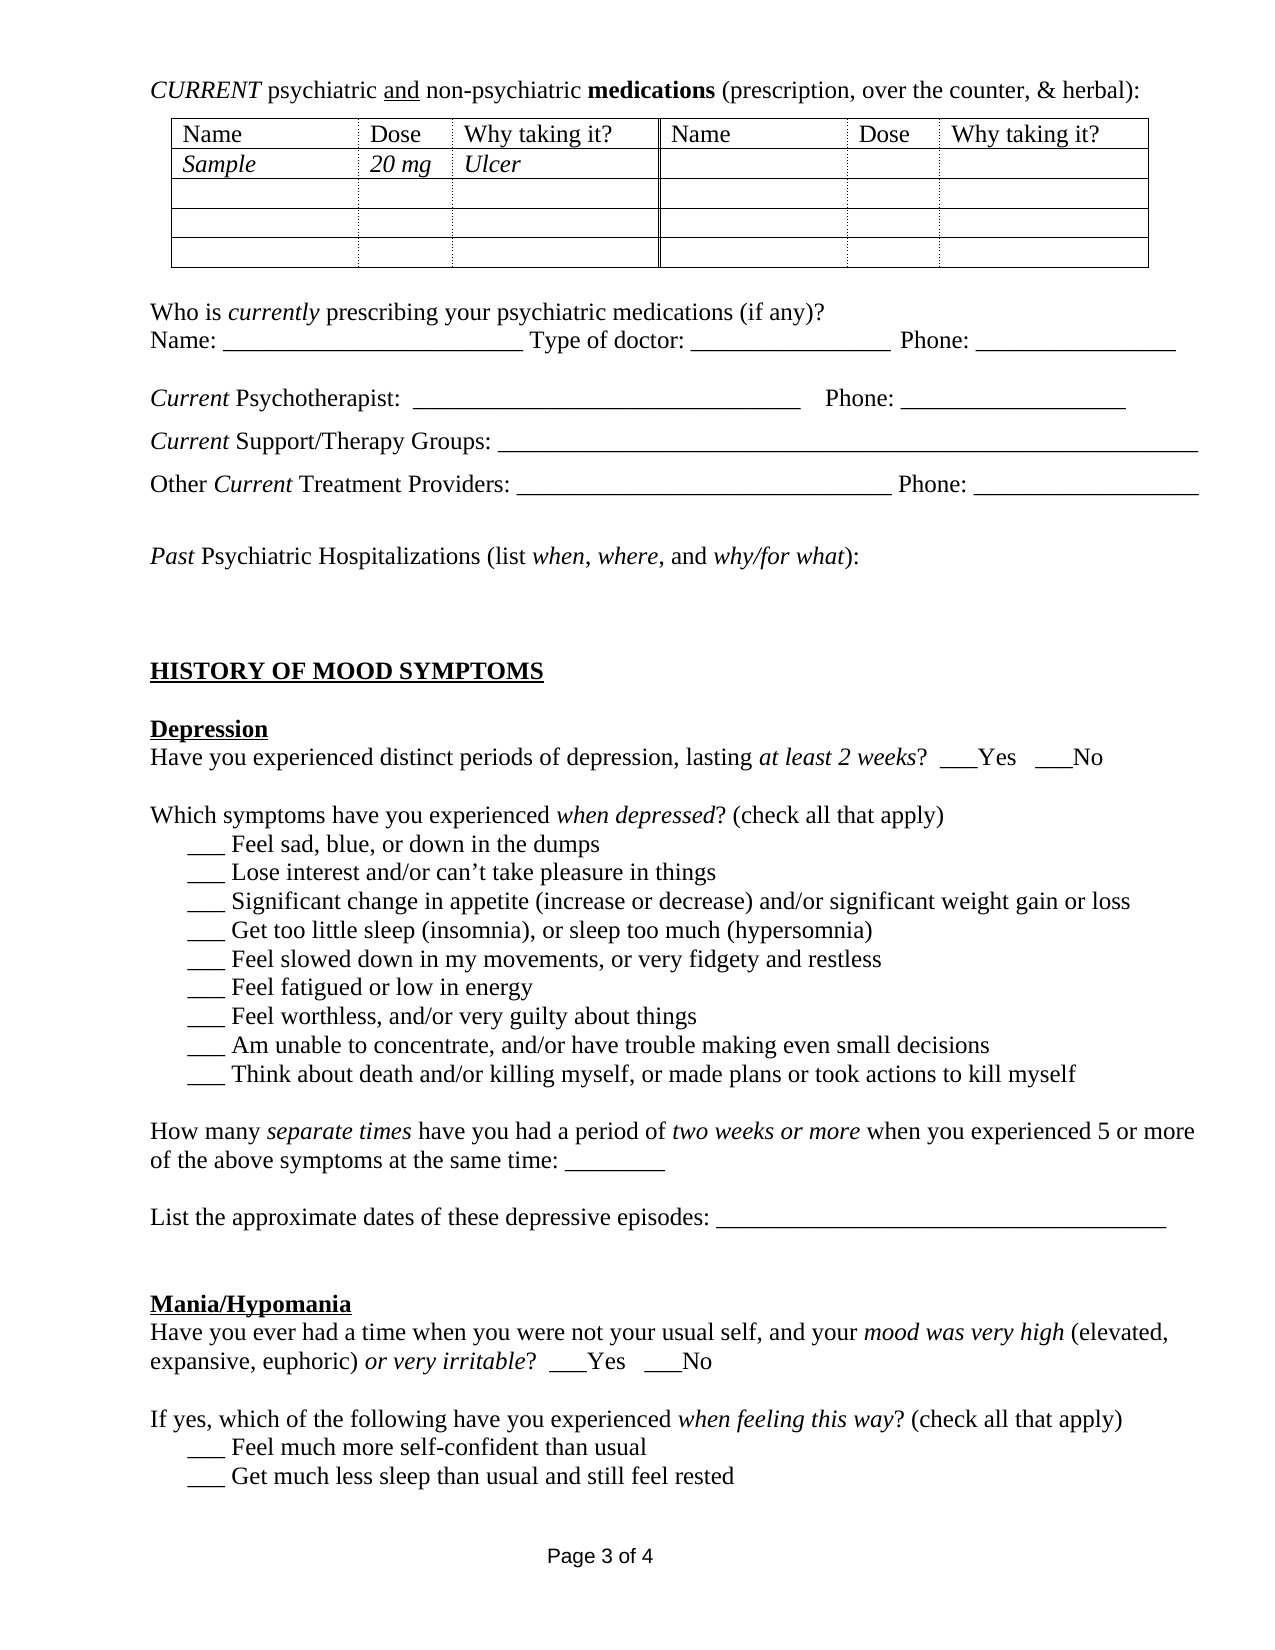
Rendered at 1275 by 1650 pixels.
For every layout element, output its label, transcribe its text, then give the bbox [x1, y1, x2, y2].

text ___ Lose interest and/or can’t take pleasure in things [187, 857, 1200, 886]
table_cell [172, 209, 358, 237]
table_cell [847, 238, 940, 267]
table_cell [940, 238, 1148, 267]
text ___ Feel worthless, and/or very guilty about things [187, 1001, 1200, 1030]
table_cell [453, 209, 658, 237]
text ___ Get much less sleep than usual and still feel rested [187, 1461, 1200, 1490]
text Name: ________________________ Type of doctor: ________________ Phone: ________________ [150, 326, 1200, 354]
table_cell Ulcer [453, 149, 658, 178]
text Who is currently prescribing your psychiatric medications (if any)? [150, 297, 1200, 326]
table_header Dose [847, 119, 940, 148]
text ___ Feel fatigued or low in energy [187, 972, 1200, 1001]
text List the approximate dates of these depressive episodes: ____________________________________ [150, 1202, 1200, 1231]
table_cell [661, 149, 847, 178]
table_cell [847, 149, 940, 178]
table_cell [661, 238, 847, 267]
text Have you ever had a time when you were not your usual self, and your mood was very high (elevated, expansive, euphoric) or very irritable? ___Yes ___No [150, 1317, 1200, 1375]
text ___ Get too little sleep (insomnia), or sleep too much (hypersomnia) [187, 915, 1200, 944]
text How many separate times have you had a period of two weeks or more when you experienced 5 or more of the above symptoms at the same time: ________ [150, 1116, 1200, 1174]
table_header Name [661, 119, 847, 148]
table_cell [847, 209, 940, 237]
table_cell [172, 238, 358, 267]
table_cell [940, 179, 1148, 207]
text ___ Feel much more self-confident than usual [187, 1432, 1200, 1461]
table_cell [940, 149, 1148, 178]
table_cell [453, 238, 658, 267]
table_cell [172, 179, 358, 207]
text Current Support/Therapy Groups: ________________________________________________________ [150, 426, 1200, 455]
text ___ Am unable to concentrate, and/or have trouble making even small decisions [187, 1030, 1200, 1059]
table_header Why taking it? [940, 119, 1148, 148]
text CURRENT psychiatric and non-psychiatric medications (prescription, over the counter, & herbal): [150, 75, 1200, 104]
subtitle Mania/Hypomania [150, 1289, 1200, 1317]
text If yes, which of the following have you experienced when feeling this way? (check all that apply) [150, 1404, 1200, 1432]
text Past Psychiatric Hospitalizations (list when, where, and why/for what): [150, 541, 1200, 570]
text ___ Feel sad, blue, or down in the dumps [187, 829, 1200, 857]
table_header Dose [359, 119, 452, 148]
table_cell [847, 179, 940, 207]
text Which symptoms have you experienced when depressed? (check all that apply) [150, 800, 1200, 829]
table_cell [359, 209, 452, 237]
text ___ Significant change in appetite (increase or decrease) and/or significant weight gain or loss [187, 886, 1200, 915]
text ___ Feel slowed down in my movements, or very fidgety and restless [187, 944, 1200, 972]
table_cell Sample [172, 149, 358, 178]
table_cell [940, 209, 1148, 237]
table_cell [661, 179, 847, 207]
table_header Why taking it? [453, 119, 658, 148]
table_cell [359, 179, 452, 207]
table_cell 20 mg [359, 149, 452, 178]
table_header Name [172, 119, 358, 148]
text Current Psychotherapist: _______________________________ Phone: __________________ [150, 383, 1200, 412]
text Have you experienced distinct periods of depression, lasting at least 2 weeks? ___Yes ___No [150, 742, 1200, 771]
text ___ Think about death and/or killing myself, or made plans or took actions to kill myself [187, 1059, 1200, 1087]
table_cell [359, 238, 452, 267]
table_cell [661, 209, 847, 237]
text Other Current Treatment Providers: ______________________________ Phone: __________________ [150, 469, 1200, 498]
subtitle Depression [150, 714, 1200, 742]
table_cell [453, 179, 658, 207]
text HISTORY OF MOOD SYMPTOMS [150, 656, 1200, 685]
